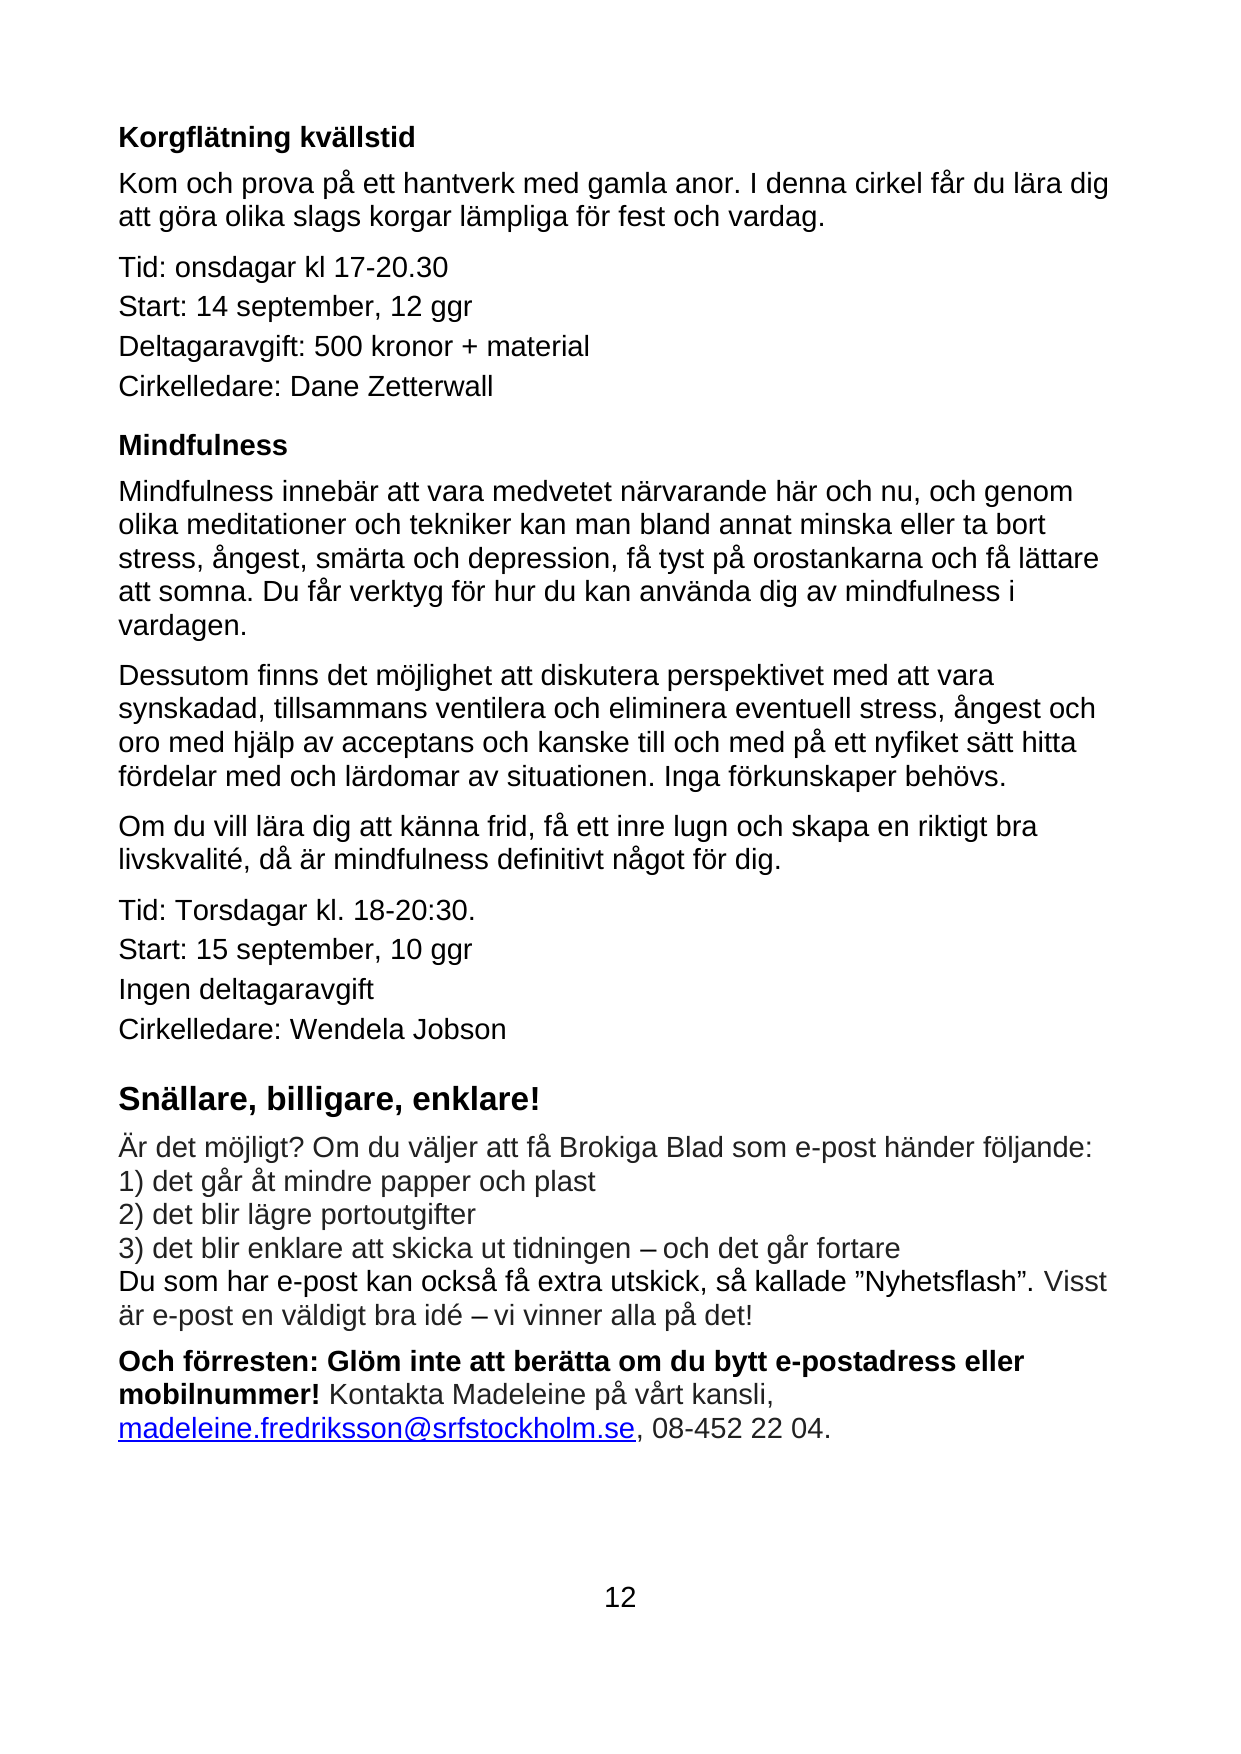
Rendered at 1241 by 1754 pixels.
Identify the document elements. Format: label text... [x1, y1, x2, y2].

text Och förresten: Glöm inte att berätta om du bytt e-postadress eller mobilnummer! Kontakta Madeleine på vårt kansli, madeleine.fredriksson@srfstockholm.se, 08-452 22 04. [118, 1344, 1122, 1444]
text 1) det går åt mindre papper och plast [118, 1163, 1122, 1197]
text Tid: onsdagar kl 17-20.30 [118, 250, 1122, 283]
text Deltagaravgift: 500 kronor + material [118, 329, 1122, 363]
text 2) det blir lägre portoutgifter [118, 1197, 1122, 1231]
text Ingen deltagaravgift [118, 972, 1122, 1006]
text Kom och prova på ett hantverk med gamla anor. I denna cirkel får du lära dig att göra olika slags korgar lämpliga för fest och vardag. [118, 166, 1122, 233]
text Cirkelledare: Dane Zetterwall [118, 369, 1122, 403]
text Om du vill lära dig att känna frid, få ett inre lugn och skapa en riktigt bra livskvalité, då är mindfulness definitivt något för dig. [118, 809, 1122, 876]
text Start: 14 september, 12 ggr [118, 289, 1122, 323]
text Start: 15 september, 10 ggr [118, 932, 1122, 966]
text Korgflätning kvällstid [118, 120, 1122, 153]
text Mindfulness [118, 428, 1122, 461]
text Dessutom finns det möjlighet att diskutera perspektivet med att vara synskadad, tillsammans ventilera och eliminera eventuell stress, ångest och oro med hjälp av acceptans och kanske till och med på ett nyfiket sätt hitta fördelar med och lärdomar av situationen. Inga förkunskaper behövs. [118, 658, 1122, 792]
text 3) det blir enklare att skicka ut tidningen – och det går fortare [118, 1231, 1122, 1264]
text Du som har e-post kan också få extra utskick, så kallade ”Nyhetsflash”. Visst är e-post en väldigt bra idé – vi vinner alla på det! [118, 1264, 1122, 1331]
text Tid: Torsdagar kl. 18-20:30. [118, 893, 1122, 926]
subtitle Snällare, billigare, enklare! [118, 1079, 1122, 1117]
text Mindfulness innebär att vara medvetet närvarande här och nu, och genom olika meditationer och tekniker kan man bland annat minska eller ta bort stress, ångest, smärta och depression, få tyst på orostankarna och få lättare att somna. Du får verktyg för hur du kan använda dig av mindfulness i vardagen. [118, 474, 1122, 641]
text Cirkelledare: Wendela Jobson [118, 1012, 1122, 1046]
text Är det möjligt? Om du väljer att få Brokiga Blad som e-post händer följande: [118, 1130, 1122, 1163]
